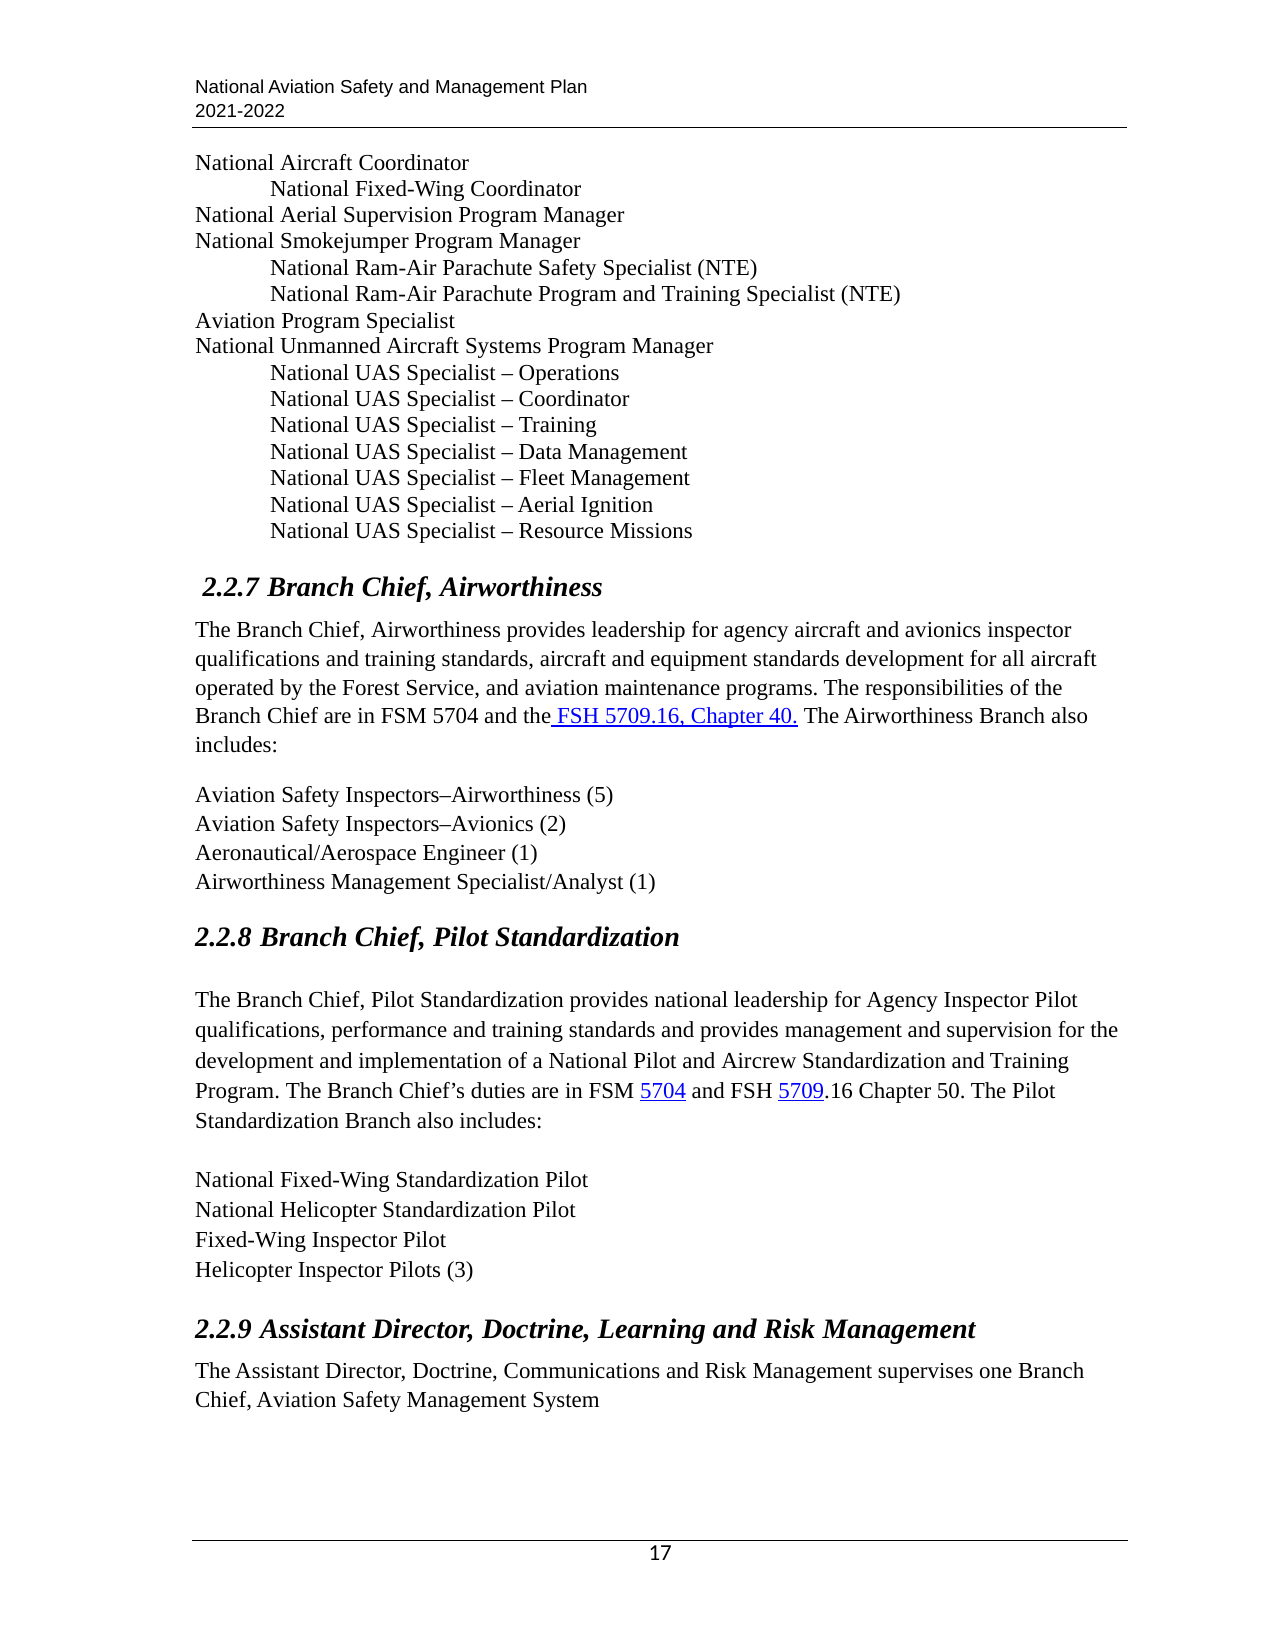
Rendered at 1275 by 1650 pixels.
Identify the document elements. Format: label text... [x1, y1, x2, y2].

text National Unmanned Aircraft Systems Program Manager National UAS Specialist – Operations [195, 333, 718, 385]
text Aviation Safety Inspectors–Airworthiness (5) Aviation Safety Inspectors–Avionics (2) Aeronautical/Aerospace Engineer (1) Airworthiness Management Specialist/Analyst (1) [195, 781, 661, 894]
text National Aircraft Coordinator [195, 149, 1188, 176]
text 2.2.7 Branch Chief, Airworthiness [202, 570, 1188, 602]
text Helicopter Inspector Pilots (3) [195, 1256, 1188, 1283]
text The Branch Chief, Pilot Standardization provides national leadership for Agency Inspector Pilot qualifications, performance and training standards and provides management and supervision for the development and implementation of a National Pilot and Aircrew Standardization and Training Program. The Branch Chief’s duties are in FSM 5704 and FSH 5709.16 Chapter 50. The Pilot Standardization Branch also includes: [195, 986, 1124, 1133]
text The Assistant Director, Doctrine, Communications and Risk Management supervises one Branch Chief, Aviation Safety Management System [195, 1357, 1092, 1412]
text National UAS Specialist – Coordinator National UAS Specialist – Training [270, 385, 635, 438]
text National Ram-Air Parachute Program and Training Specialist (NTE) Aviation Program Specialist [195, 280, 906, 333]
text 2.2.9 Assistant Director, Doctrine, Learning and Risk Management [195, 1312, 1188, 1344]
text The Branch Chief, Airworthiness provides leadership for agency aircraft and avionics inspector qualifications and training standards, aircraft and equipment standards development for all aircraft operated by the Forest Service, and aviation maintenance programs. The responsibilities of the Branch Chief are in FSM 5704 and the FSH 5709.16, Chapter 40. The Airworthiness Branch also includes: [195, 616, 1102, 758]
text National Aviation Safety and Management Plan 2021-2022 [195, 76, 593, 122]
text National Fixed-Wing Standardization Pilot National Helicopter Standardization Pilot Fixed-Wing Inspector Pilot [195, 1166, 595, 1253]
text National UAS Specialist – Data Management National UAS Specialist – Fleet Management National UAS Specialist – Aerial Ignition National UAS Specialist – Resource Missions [270, 438, 698, 543]
text National Ram-Air Parachute Safety Specialist (NTE) [270, 254, 1188, 280]
text National Fixed-Wing Coordinator National Aerial Supervision Program Manager National Smokejumper Program Manager [195, 176, 630, 254]
text 2.2.8 Branch Chief, Pilot Standardization [195, 920, 1188, 953]
text 17 [648, 1538, 1188, 1566]
